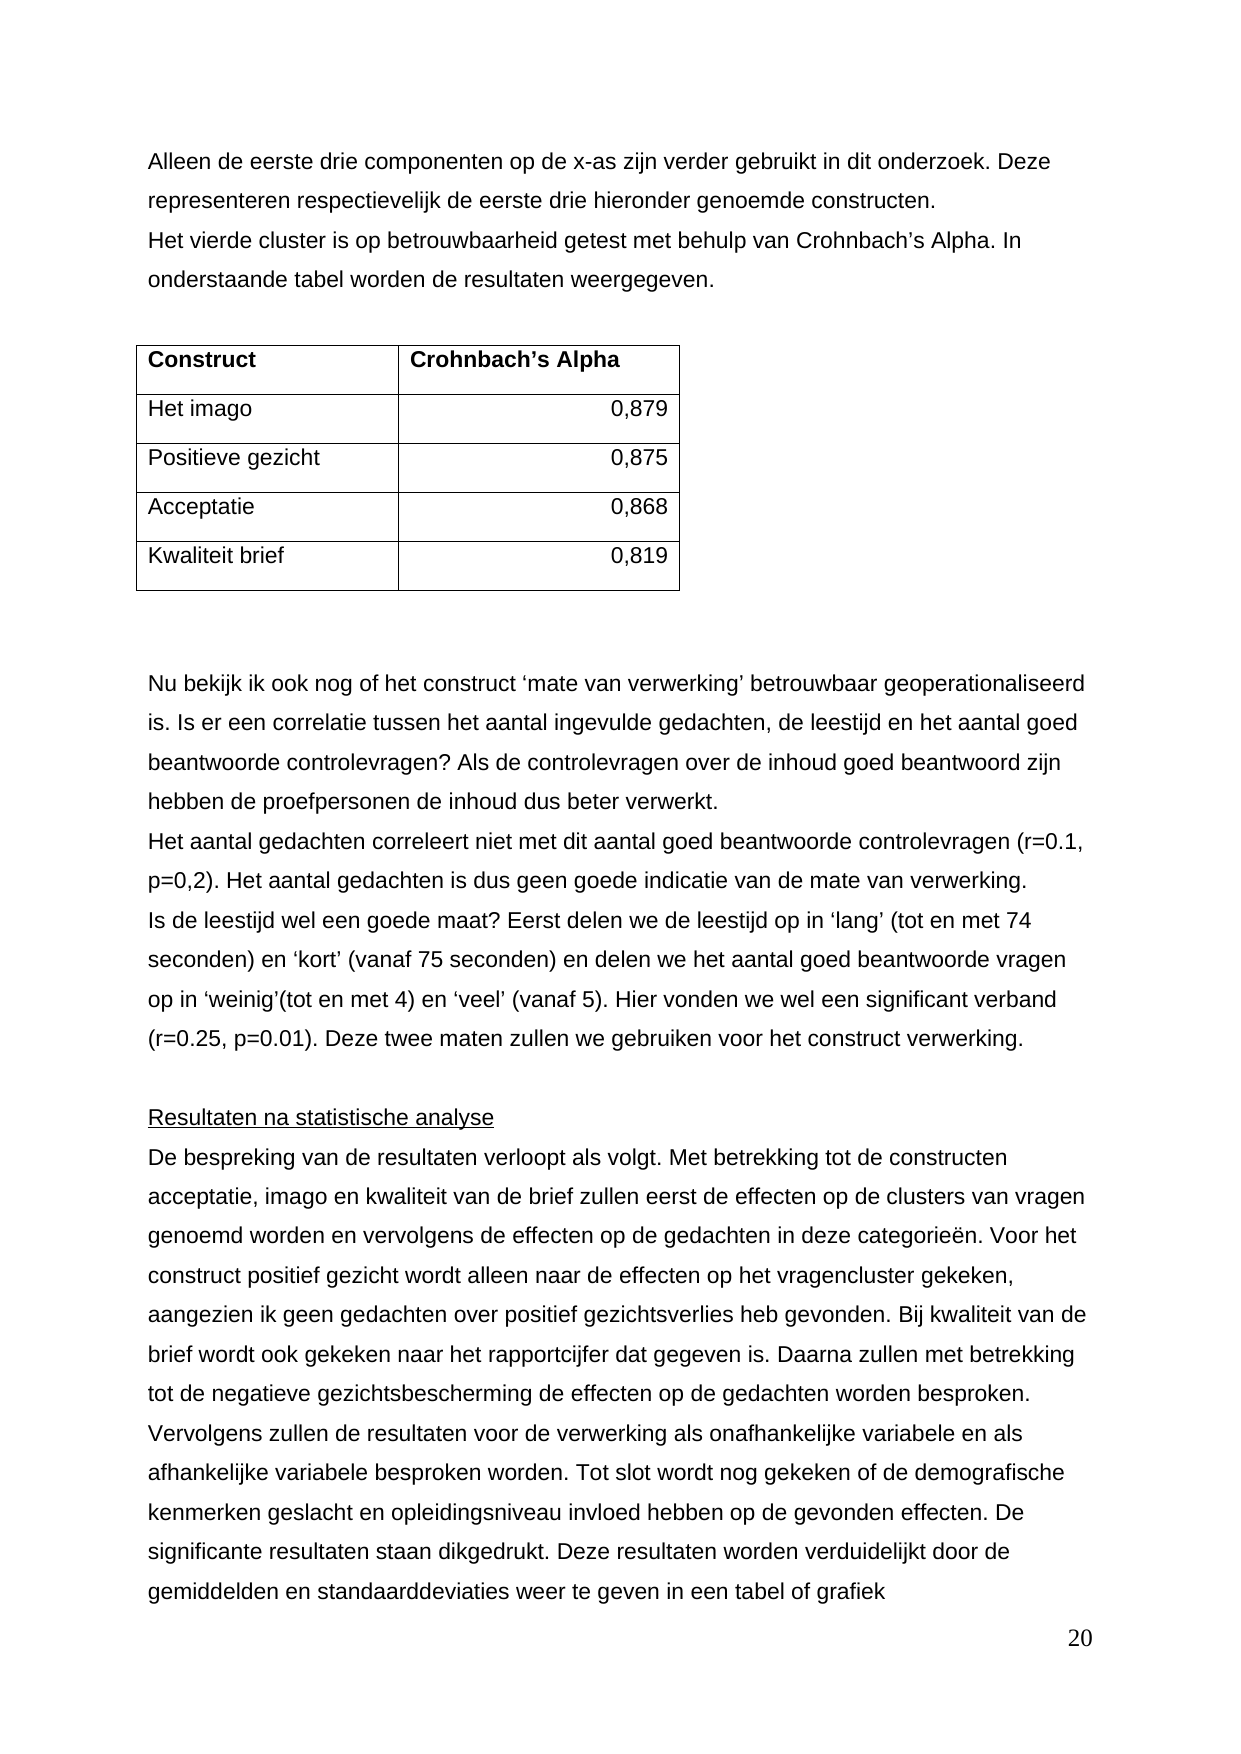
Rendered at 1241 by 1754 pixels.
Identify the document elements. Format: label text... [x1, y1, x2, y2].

subtitle De bespreking van de resultaten verloopt als volgt. Met betrekking tot de constructen acceptatie, imago en kwaliteit van de brief zullen eerst de effecten op de clusters van vragen genoemd worden en vervolgens de effecten op de gedachten in deze categorieën. Voor het construct positief gezicht wordt alleen naar de effecten op het vragencluster gekeken, aangezien ik geen gedachten over positief gezichtsverlies heb gevonden. Bij kwaliteit van de brief wordt ook gekeken naar het rapportcijfer dat gegeven is. Daarna zullen met betrekking tot de negatieve gezichtsbescherming de effecten op de gedachten worden besproken. Vervolgens zullen de resultaten voor de verwerking als onafhankelijke variabele en als afhankelijke variabele besproken worden. Tot slot wordt nog gekeken of de demografische kenmerken geslacht en opleidingsniveau invloed hebben op de gevonden effecten. De significante resultaten staan dikgedrukt. Deze resultaten worden verduidelijkt door de gemiddelden en standaarddeviaties weer te geven in een tabel of grafiek [148, 1143, 1093, 1604]
table_cell Positieve gezicht [137, 444, 398, 492]
table_header Construct [137, 346, 398, 394]
table_cell 0,868 [399, 493, 679, 541]
table_cell Acceptatie [137, 493, 398, 541]
table_cell 0,875 [399, 444, 679, 492]
table_cell Het imago [137, 395, 398, 443]
subtitle Resultaten na statistische analyse [148, 1104, 1093, 1130]
table_header Crohnbach’s Alpha [399, 346, 679, 394]
table_cell Kwaliteit brief [137, 542, 398, 590]
subtitle Nu bekijk ik ook nog of het construct ‘mate van verwerking’ betrouwbaar geoperationaliseerd is. Is er een correlatie tussen het aantal ingevulde gedachten, de leestijd en het aantal goed beantwoorde controlevragen? Als de controlevragen over de inhoud goed beantwoord zijn hebben de proefpersonen de inhoud dus beter verwerkt. [148, 670, 1093, 814]
subtitle Het aantal gedachten correleert niet met dit aantal goed beantwoorde controlevragen (r=0.1, p=0,2). Het aantal gedachten is dus geen goede indicatie van de mate van verwerking. [148, 828, 1093, 893]
subtitle Alleen de eerste drie componenten op de x-as zijn verder gebruikt in dit onderzoek. Deze representeren respectievelijk de eerste drie hieronder genoemde constructen. [148, 148, 1093, 213]
table_cell 0,879 [399, 395, 679, 443]
subtitle Het vierde cluster is op betrouwbaarheid getest met behulp van Crohnbach’s Alpha. In onderstaande tabel worden de resultaten weergegeven. [148, 227, 1093, 292]
subtitle Is de leestijd wel een goede maat? Eerst delen we de leestijd op in ‘lang’ (tot en met 74 seconden) en ‘kort’ (vanaf 75 seconden) en delen we het aantal goed beantwoorde vragen op in ‘weinig’(tot en met 4) en ‘veel’ (vanaf 5). Hier vonden we wel een significant verband (r=0.25, p=0.01). Deze twee maten zullen we gebruiken voor het construct verwerking. [148, 907, 1093, 1051]
table_cell 0,819 [399, 542, 679, 590]
